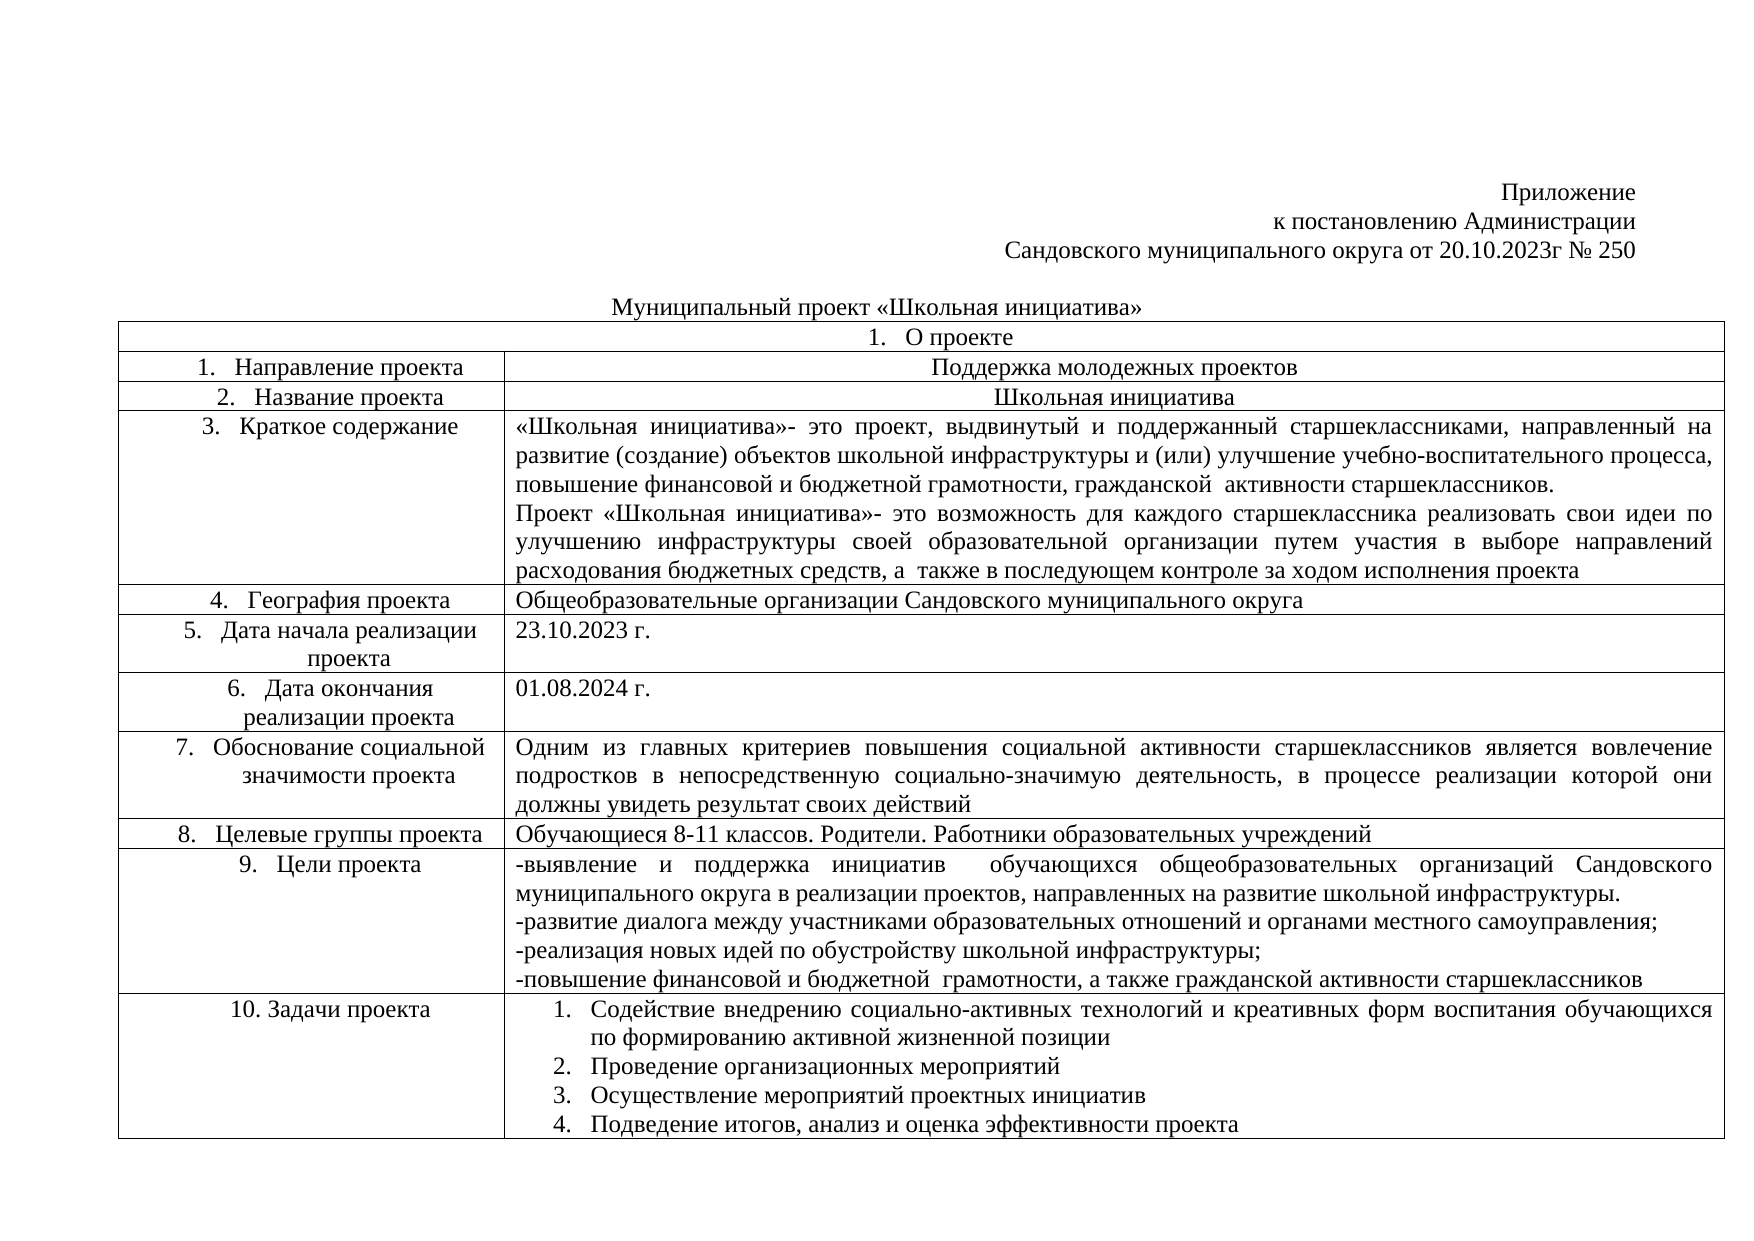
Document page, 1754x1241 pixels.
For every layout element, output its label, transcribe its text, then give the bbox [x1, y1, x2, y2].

table_cell Обоснование социальной значимости проекта [119, 732, 504, 818]
table_cell Школьная инициатива [505, 382, 1724, 410]
table_cell Дата окончания реализации проекта [119, 673, 504, 731]
table_cell 01.08.2024 г. [505, 673, 1724, 731]
table_cell Направление проекта [119, 352, 504, 381]
table_cell Одним из главных критериев повышения социальной активности старшеклассников является вовлечение подростков в непосредственную социально-значимую деятельность, в процессе реализации которой они должны увидеть результат своих действий [505, 732, 1724, 818]
table_header О проекте [119, 322, 1724, 351]
table_cell Дата начала реализации проекта [119, 615, 504, 672]
table_cell -выявление и поддержка инициатив обучающихся общеобразовательных организаций Сандовского муниципального округа в реализации проектов, направленных на развитие школьной инфраструктуры. -развитие диалога между участниками образовательных отношений и органами местного самоуправления; -реализация новых идей по обустройству школьной инфраструктуры; -повышение финансовой и бюджетной грамотности, а также гражданской активности старшеклассников [505, 849, 1724, 993]
table_cell Содействие внедрению социально-активных технологий и креативных форм воспитания обучающихся по формированию активной жизненной позиции Проведение организационных мероприятий Осуществление мероприятий проектных инициатив Подведение итогов, анализ и оценка эффективности проекта [505, 994, 1724, 1137]
table_cell Общеобразовательные организации Сандовского муниципального округа [505, 585, 1724, 614]
table_cell Цели проекта [119, 849, 504, 993]
table_cell 23.10.2023 г. [505, 615, 1724, 672]
table_cell «Школьная инициатива»- это проект, выдвинутый и поддержанный старшеклассниками, направленный на развитие (создание) объектов школьной инфраструктуры и (или) улучшение учебно-воспитательного процесса, повышение финансовой и бюджетной грамотности, гражданской активности старшеклассников. Проект «Школьная инициатива»- это возможность для каждого старшеклассника реализовать свои идеи по улучшению инфраструктуры своей образовательной организации путем участия в выборе направлений расходования бюджетных средств, а также в последующем контроле за ходом исполнения проекта [505, 411, 1724, 584]
table_cell Поддержка молодежных проектов [505, 352, 1724, 381]
table_cell Обучающиеся 8-11 классов. Родители. Работники образовательных учреждений [505, 819, 1724, 848]
table_cell География проекта [119, 585, 504, 614]
text к постановлению Администрации [118, 206, 1636, 235]
table_cell Краткое содержание [119, 411, 504, 584]
text Муниципальный проект «Школьная инициатива» [118, 292, 1636, 321]
table_cell Целевые группы проекта [119, 819, 504, 848]
text Сандовского муниципального округа от 20.10.2023г № 250 [118, 235, 1636, 263]
text Приложение [118, 177, 1636, 206]
table_cell Задачи проекта [119, 994, 504, 1137]
table_cell Название проекта [119, 382, 504, 410]
